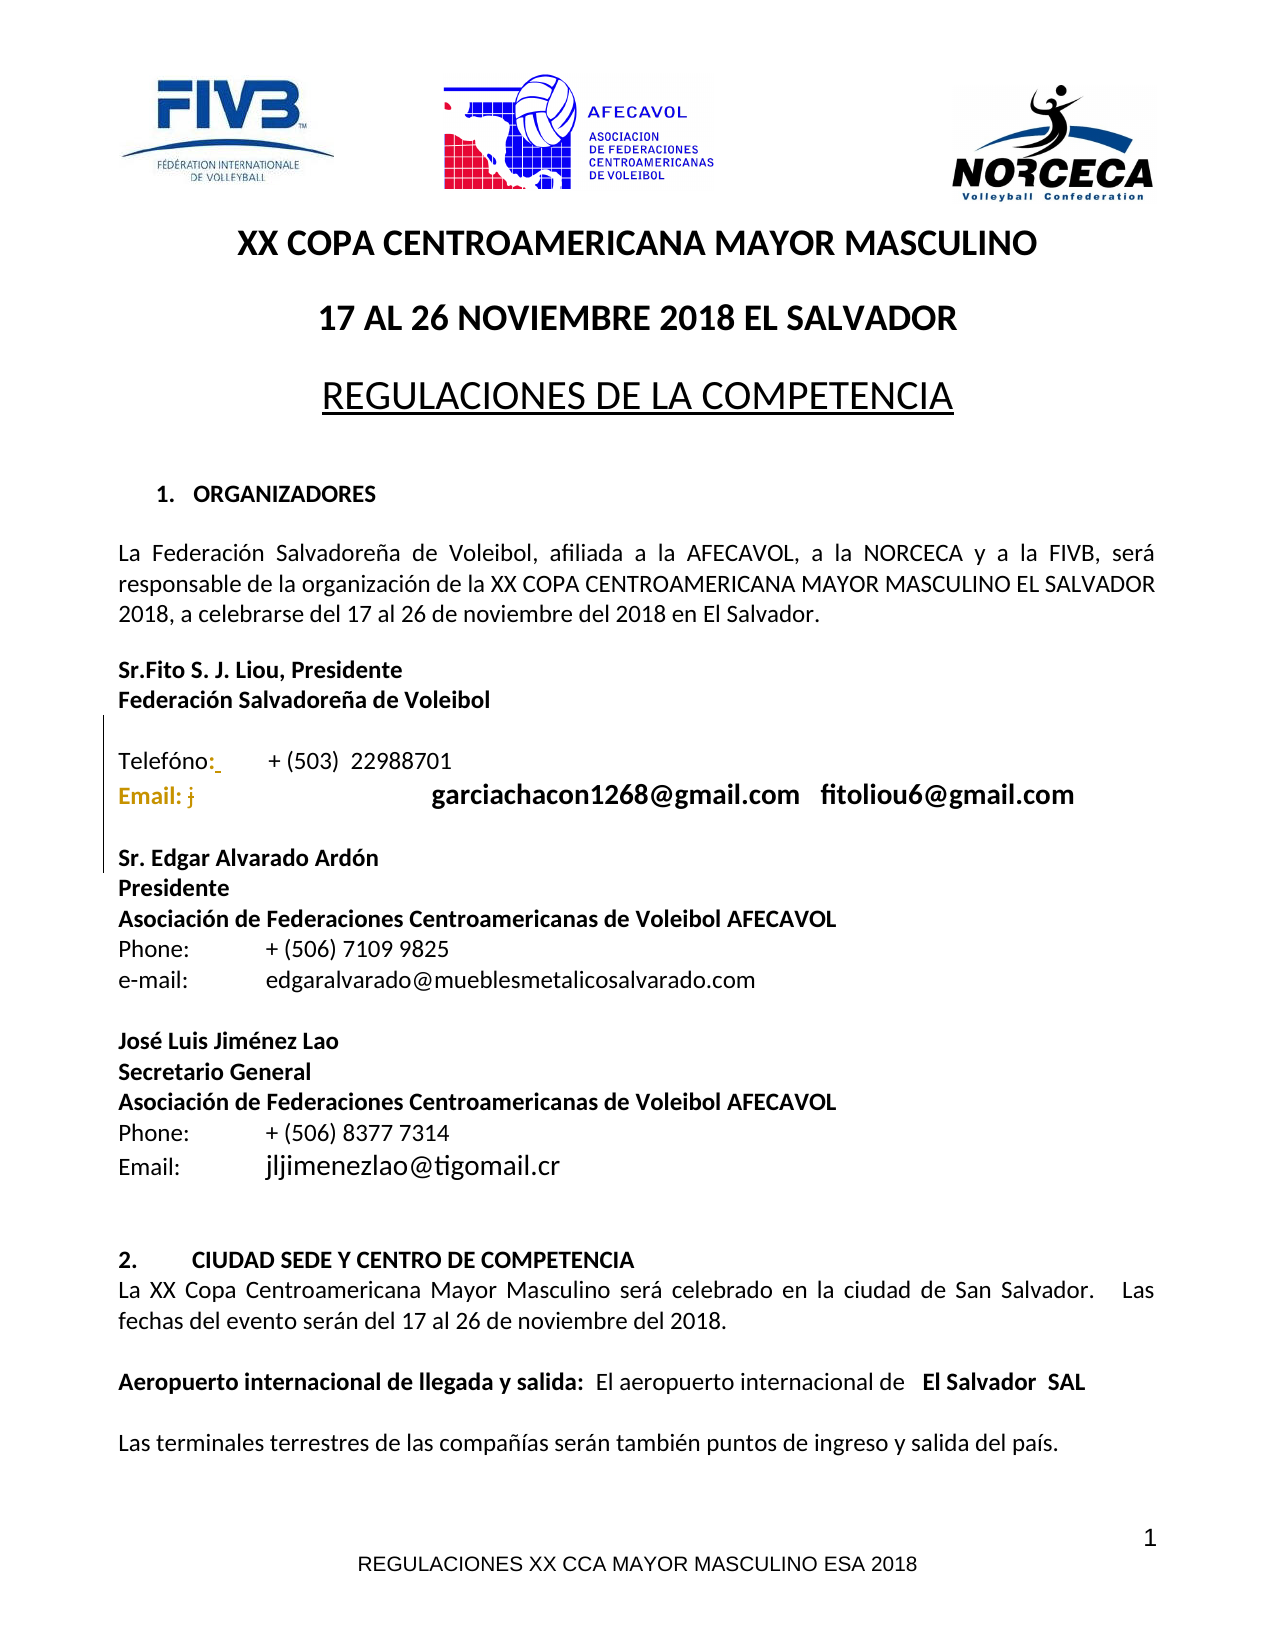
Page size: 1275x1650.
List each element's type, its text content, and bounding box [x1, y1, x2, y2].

text Las terminales terrestres de las compañías serán también puntos de ingreso y salida del país. [118, 1427, 1157, 1457]
text XX COPA CENTROAMERICANA MAYOR MASCULINO [118, 219, 1157, 265]
subtitle Sr.Fito S. J. Liou, Presidente [118, 654, 1157, 684]
text Phone: + (506) 7109 9825 [118, 933, 1232, 964]
title La Federación Salvadoreña de Voleibol, afiliada a la AFECAVOL, a la NORCECA y a la FIVB, será responsable de la organización de la XX COPA CENTROAMERICANA MAYOR MASCULINO EL SALVADOR 2018, a celebrarse del 17 al 26 de noviembre del 2018 en El Salvador. [118, 537, 1157, 629]
list ORGANIZADORES [156, 478, 1157, 508]
text 17 AL 26 NOVIEMBRE 2018 EL SALVADOR [118, 294, 1157, 340]
text Telefóno: + (503) 22988701 [118, 745, 1157, 776]
picture [952, 85, 1157, 204]
text e-mail: edgaralvarado@mueblesmetalicosalvarado.com [118, 964, 1269, 994]
text Email: jljimenezlao@tigomail.cr [118, 1147, 1269, 1183]
text Presidente [118, 872, 1232, 903]
text Secretario General [118, 1056, 1232, 1086]
picture [118, 75, 334, 184]
text 2. CIUDAD SEDE Y CENTRO DE COMPETENCIA [118, 1244, 1157, 1274]
text Sr. Edgar Alvarado Ardón [118, 842, 1232, 872]
text Aeropuerto internacional de llegada y salida: El aeropuerto internacional de El Salvador SAL [118, 1366, 1157, 1396]
text Phone: + (506) 8377 7314 [118, 1117, 1232, 1147]
text Asociación de Federaciones Centroamericanas de Voleibol AFECAVOL [118, 1086, 1232, 1117]
text Asociación de Federaciones Centroamericanas de Voleibol AFECAVOL [118, 903, 1232, 933]
text REGULACIONES DE LA COMPETENCIA [118, 369, 1157, 420]
text Email: garciachacon1268@gmail.com fitoliou6@gmail.com [118, 776, 1157, 811]
text La XX Copa Centroamericana Mayor Masculino será celebrado en la ciudad de San Salvador. Las fechas del evento serán del 17 al 26 de noviembre del 2018. [118, 1274, 1157, 1335]
picture [442, 73, 715, 191]
text Federación Salvadoreña de Voleibol [118, 684, 1232, 715]
text José Luis Jiménez Lao [118, 1025, 1232, 1056]
